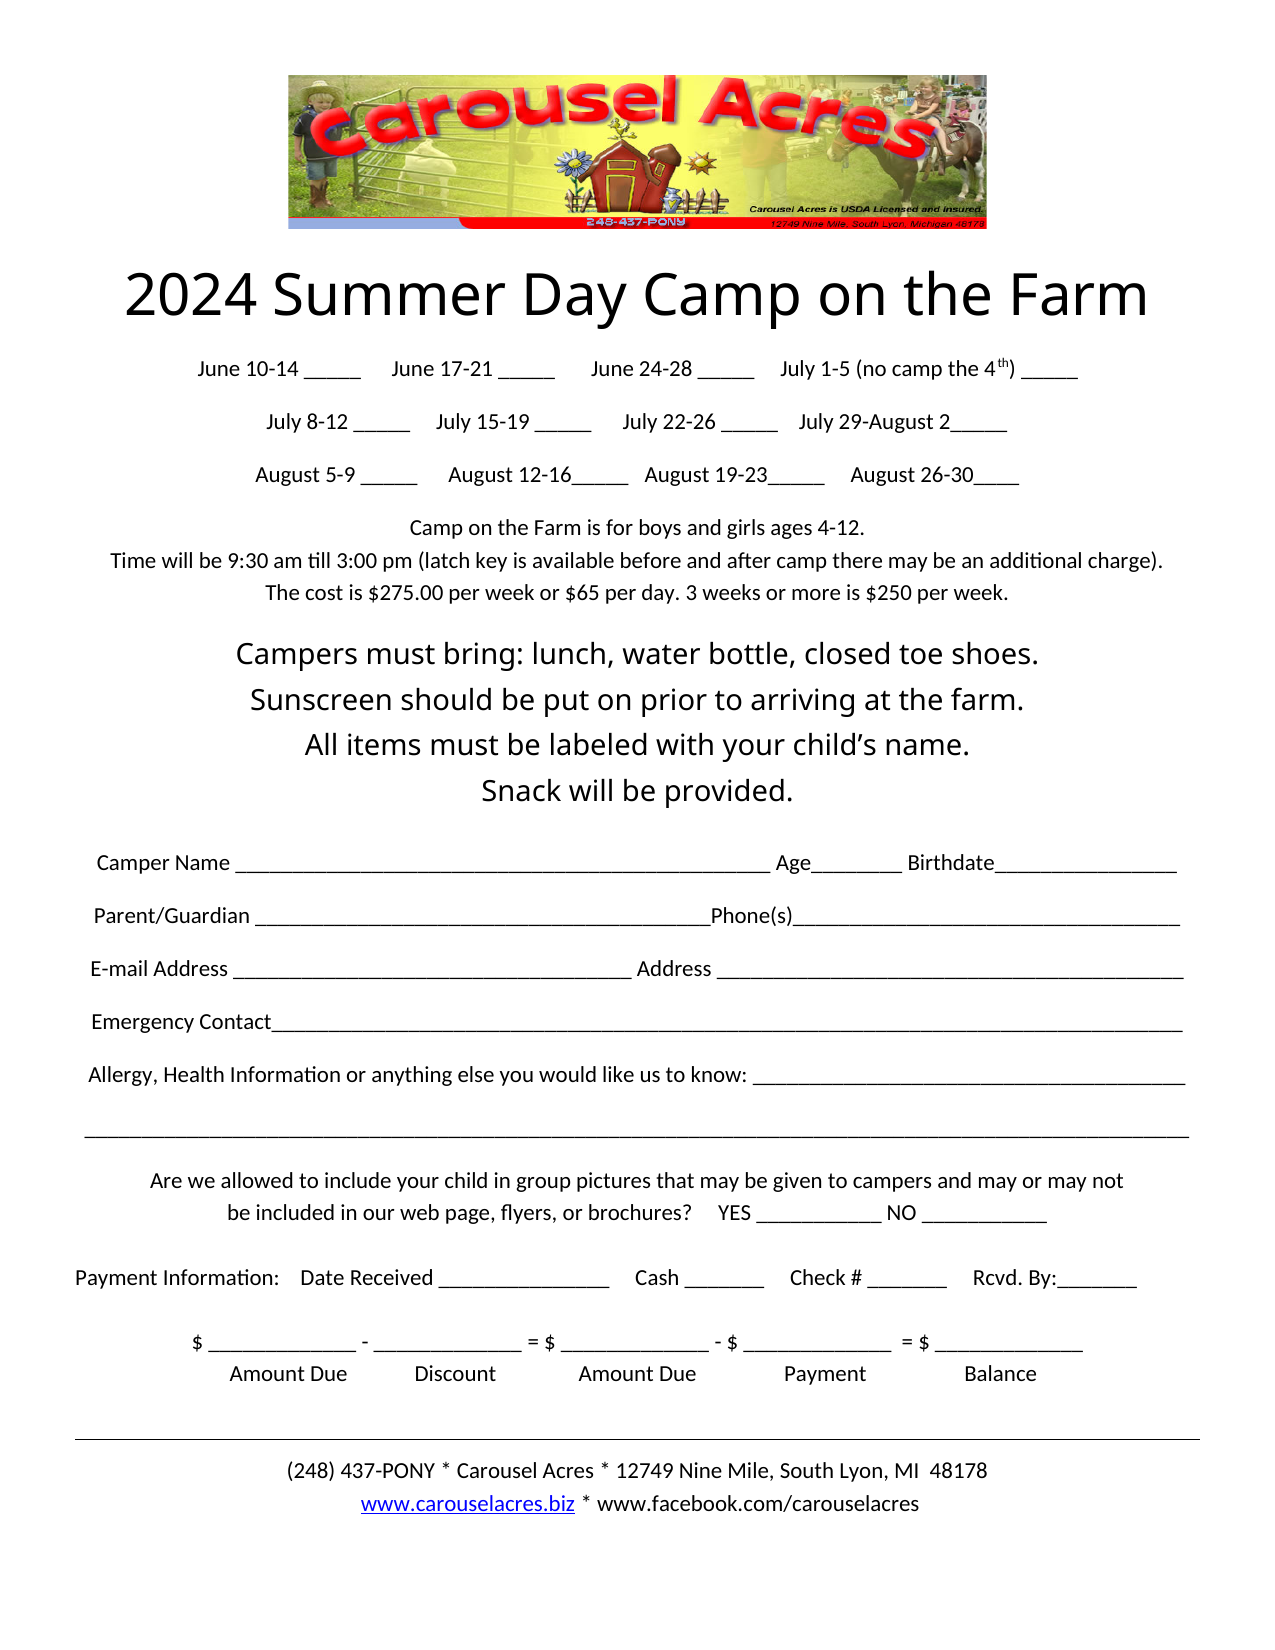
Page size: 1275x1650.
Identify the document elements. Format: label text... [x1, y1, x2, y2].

text E-mail Address ___________________________________ Address _________________________________________ [75, 954, 1200, 982]
text Payment Information: Date Received _______________ Cash _______ Check # _______ Rcvd. By:_______ [75, 1263, 1200, 1291]
text The cost is $275.00 per week or $65 per day. 3 weeks or more is $250 per week. [75, 578, 1200, 606]
text 2024 Summer Day Camp on the Farm [75, 253, 1200, 333]
text $ _____________ - _____________ = $ _____________ - $ _____________ = $ _____________ [75, 1327, 1200, 1355]
text July 8-12 _____ July 15-19 _____ July 22-26 _____ July 29-August 2_____ [75, 407, 1200, 436]
text Are we allowed to include your child in group pictures that may be given to campers and may or may not [75, 1166, 1200, 1194]
text Snack will be provided. [75, 770, 1200, 810]
text June 10-14 _____ June 17-21 _____ June 24-28 _____ July 1-5 (no camp the 4th) _____ [75, 354, 1200, 382]
text All items must be labeled with your child’s name. [75, 725, 1200, 764]
text (248) 437-PONY * Carousel Acres * 12749 Nine Mile, South Lyon, MI 48178 [75, 1457, 1200, 1484]
picture [288, 75, 987, 229]
text Amount Due Discount Amount Due Payment Balance [75, 1359, 1200, 1387]
text Camper Name _______________________________________________ Age________ Birthdate________________ [75, 848, 1200, 876]
text _________________________________________________________________________________________________ [75, 1113, 1200, 1141]
text August 5-9 _____ August 12-16_____ August 19-23_____ August 26-30____ [75, 461, 1200, 488]
text Sunscreen should be put on prior to arriving at the farm. [75, 679, 1200, 719]
text Campers must bring: lunch, water bottle, closed toe shoes. [75, 633, 1200, 673]
text Emergency Contact________________________________________________________________________________ [75, 1007, 1200, 1035]
text be included in our web page, flyers, or brochures? YES ___________ NO ___________ [75, 1198, 1200, 1226]
text Time will be 9:30 am till 3:00 pm (latch key is available before and after camp there may be an additional charge). [75, 546, 1200, 574]
text Camp on the Farm is for boys and girls ages 4-12. [75, 513, 1200, 542]
text www.carouselacres.biz * www.facebook.com/carouselacres [75, 1489, 1200, 1517]
text Parent/Guardian ________________________________________Phone(s)__________________________________ [75, 901, 1200, 929]
text Allergy, Health Information or anything else you would like us to know: ______________________________________ [75, 1060, 1200, 1088]
